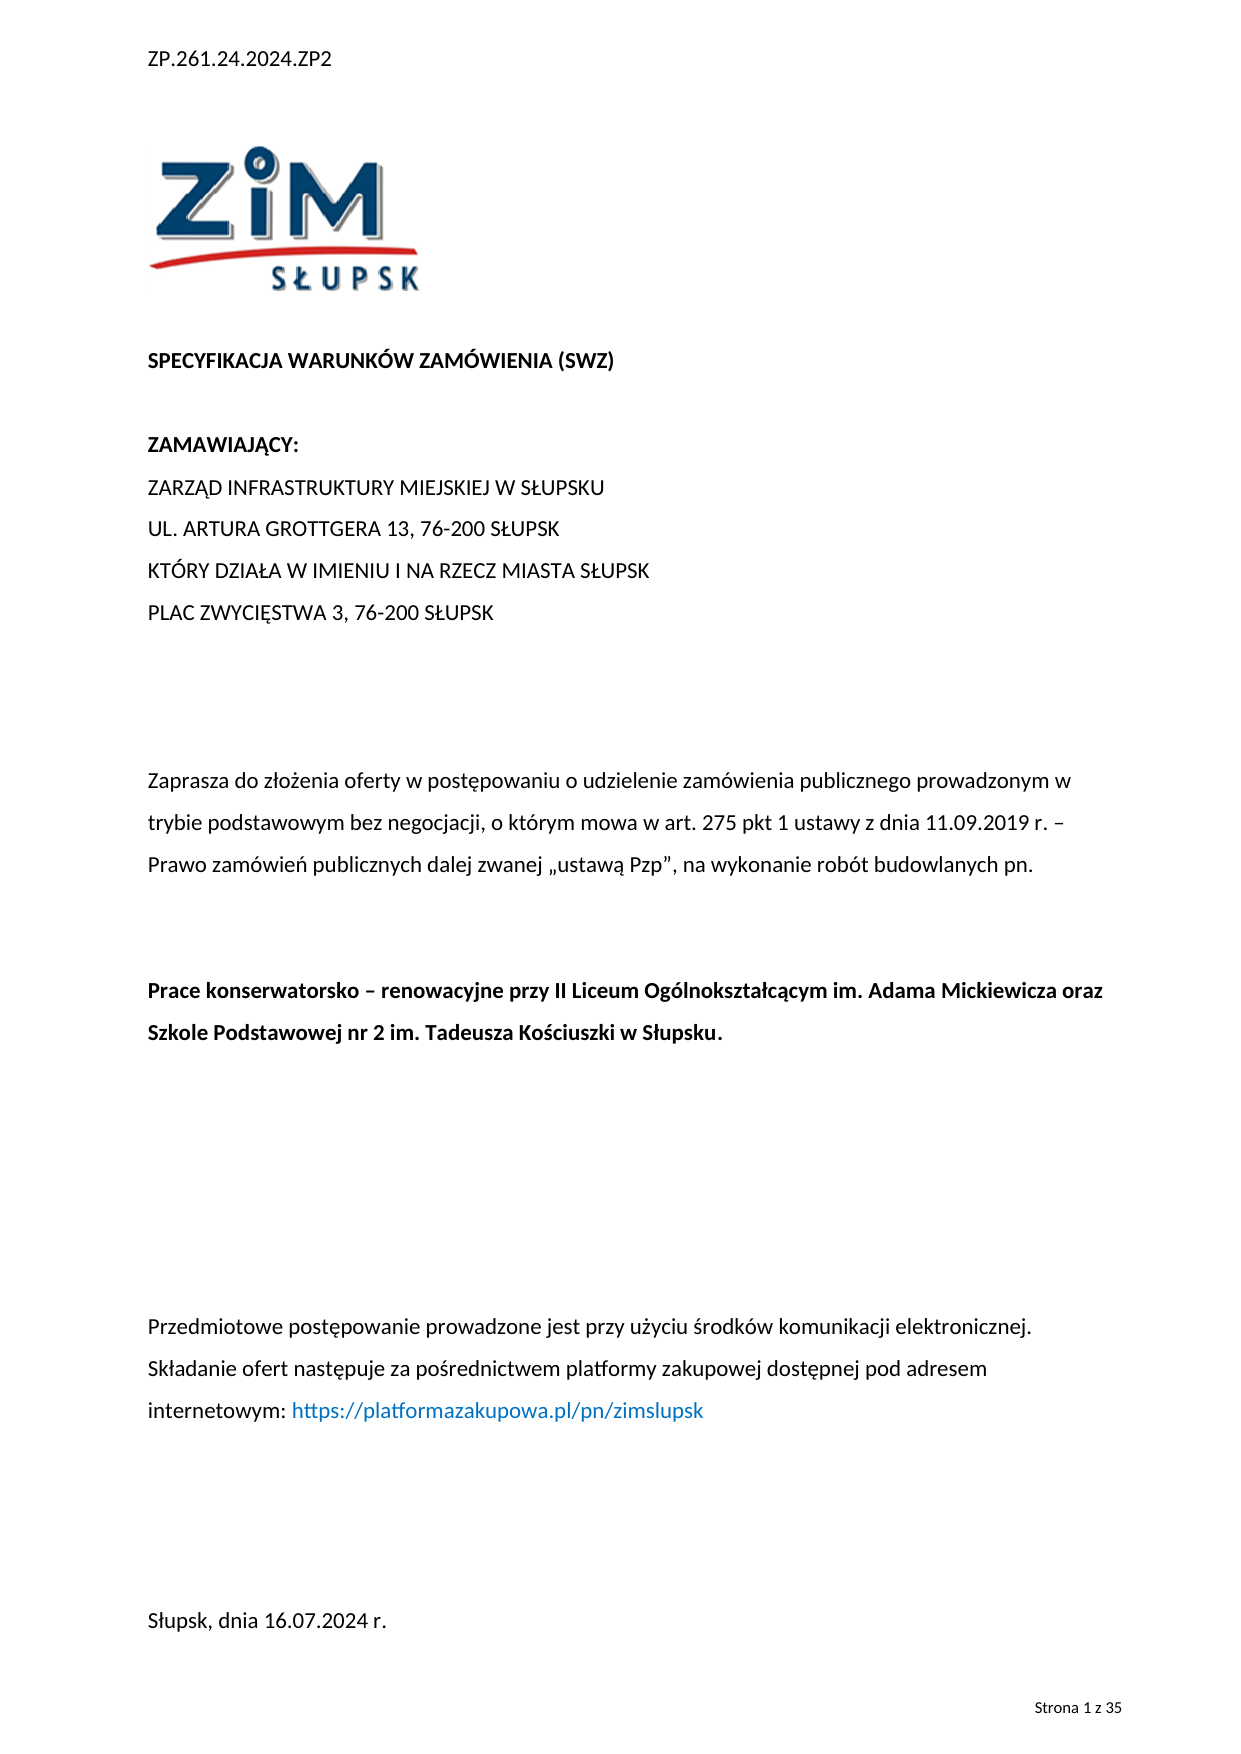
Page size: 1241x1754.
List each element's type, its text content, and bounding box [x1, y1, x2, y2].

picture [147, 145, 420, 291]
text KTÓRY DZIAŁA W IMIENIU I NA RZECZ MIASTA SŁUPSK [148, 557, 1122, 584]
text ZARZĄD INFRASTRUKTURY MIEJSKIEJ W SŁUPSKU [148, 473, 1122, 501]
text ZAMAWIAJĄCY: [148, 431, 1122, 459]
text Przedmiotowe postępowanie prowadzone jest przy użyciu środków komunikacji elektronicznej. Składanie ofert następuje za pośrednictwem platformy zakupowej dostępnej pod adresem internetowym: https://platformazakupowa.pl/pn/zimslupsk [148, 1312, 1122, 1424]
text UL. artura grottgera 13, 76-200 SŁUPSK [148, 514, 1122, 543]
text specyfikacja warunków zamówienia (SWZ) [148, 347, 1122, 375]
text PLAC ZWYCIĘSTWA 3, 76-200 słupsk [148, 598, 1122, 627]
text Prace konserwatorsko – renowacyjne przy II Liceum Ogólnokształcącym im. Adama Mickiewicza oraz Szkole Podstawowej nr 2 im. Tadeusza Kościuszki w Słupsku. [148, 976, 1122, 1046]
text Zaprasza do złożenia oferty w postępowaniu o udzielenie zamówienia publicznego prowadzonym w trybie podstawowym bez negocjacji, o którym mowa w art. 275 pkt 1 ustawy z dnia 11.09.2019 r. – Prawo zamówień publicznych dalej zwanej „ustawą Pzp”, na wykonanie robót budowlanych pn. [148, 766, 1122, 878]
text Słupsk, dnia 16.07.2024 r. [148, 1606, 1122, 1634]
